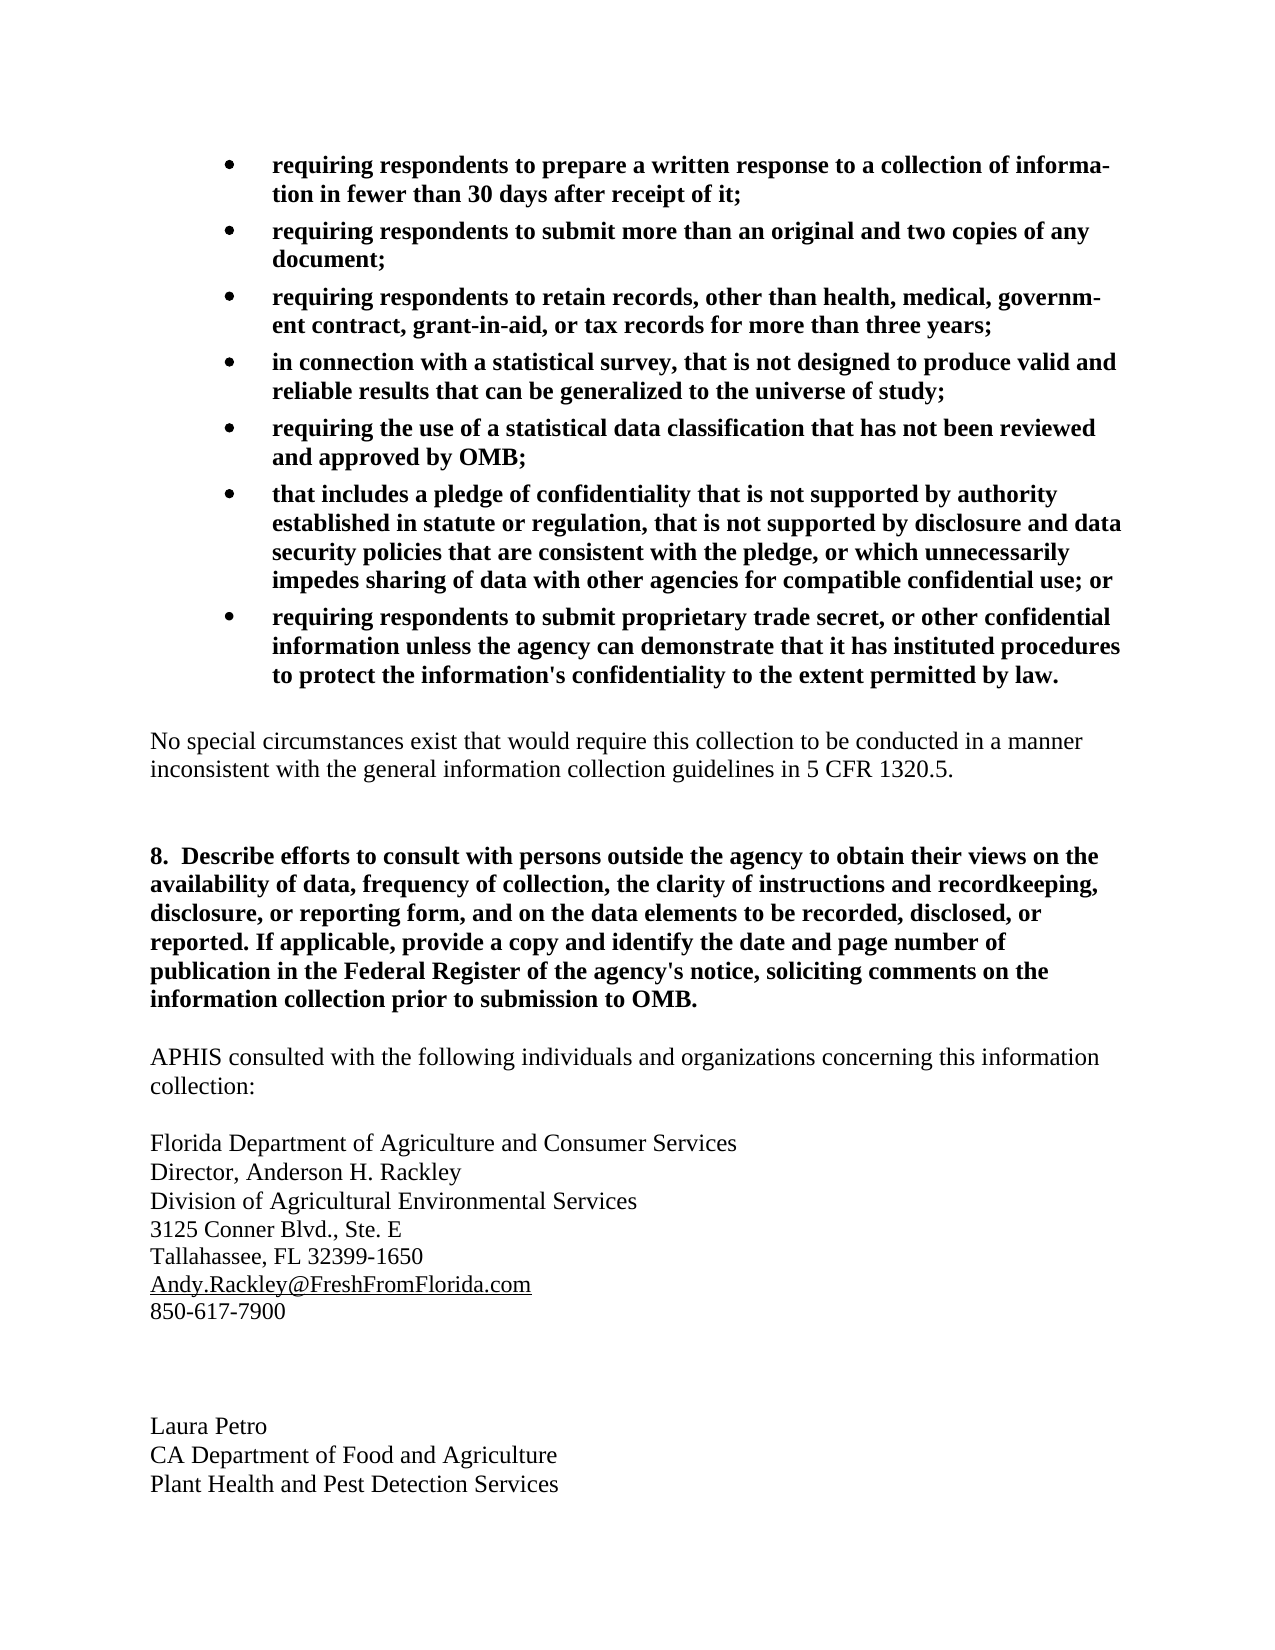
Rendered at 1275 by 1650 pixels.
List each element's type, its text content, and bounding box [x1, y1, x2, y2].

text Florida Department of Agriculture and Consumer Services [150, 1128, 1125, 1157]
list in connection with a statistical survey, that is not designed to produce valid and reliable results that can be generalized to the universe of study; [225, 347, 1125, 405]
text No special circumstances exist that would require this collection to be conducted in a manner inconsistent with the general information collection guidelines in 5 CFR 1320.5. [150, 726, 1125, 783]
text CA Department of Food and Agriculture [150, 1440, 1125, 1469]
list requiring respondents to prepare a written response to a collection of information in fewer than 30 days after receipt of it; [225, 150, 1125, 207]
list that includes a pledge of confidentiality that is not supported by authority established in statute or regulation, that is not supported by disclosure and data security policies that are consistent with the pledge, or which unnecessarily impedes sharing of data with other agencies for compatible confidential use; or [225, 479, 1125, 594]
text 8. Describe efforts to consult with persons outside the agency to obtain their views on the availability of data, frequency of collection, the clarity of instructions and recordkeeping, disclosure, or reporting form, and on the data elements to be recorded, disclosed, or reported. If applicable, provide a copy and identify the date and page number of publication in the Federal Register of the agency's notice, soliciting comments on the information collection prior to submission to OMB. [150, 841, 1125, 1013]
list requiring the use of a statistical data classification that has not been reviewed and approved by OMB; [225, 413, 1125, 471]
text 850-617-7900 [150, 1297, 1125, 1354]
list requiring respondents to retain records, other than health, medical, government contract, grant-in-aid, or tax records for more than three years; [225, 282, 1125, 339]
text APHIS consulted with the following individuals and organizations concerning this information collection: [150, 1042, 1125, 1099]
list requiring respondents to submit more than an original and two copies of any document; [225, 216, 1125, 273]
text Laura Petro [150, 1411, 1125, 1440]
text 3125 Conner Blvd., Ste. E Tallahassee, FL 32399-1650 [150, 1214, 1125, 1270]
text Division of Agricultural Environmental Services [150, 1186, 1125, 1214]
text Andy.Rackley@FreshFromFlorida.com [150, 1270, 1125, 1297]
text Director, Anderson H. Rackley [150, 1157, 1125, 1186]
list requiring respondents to submit proprietary trade secret, or other confidential information unless the agency can demonstrate that it has instituted procedures to protect the information's confidentiality to the extent permitted by law. [225, 602, 1125, 689]
text Plant Health and Pest Detection Services [150, 1469, 1125, 1497]
